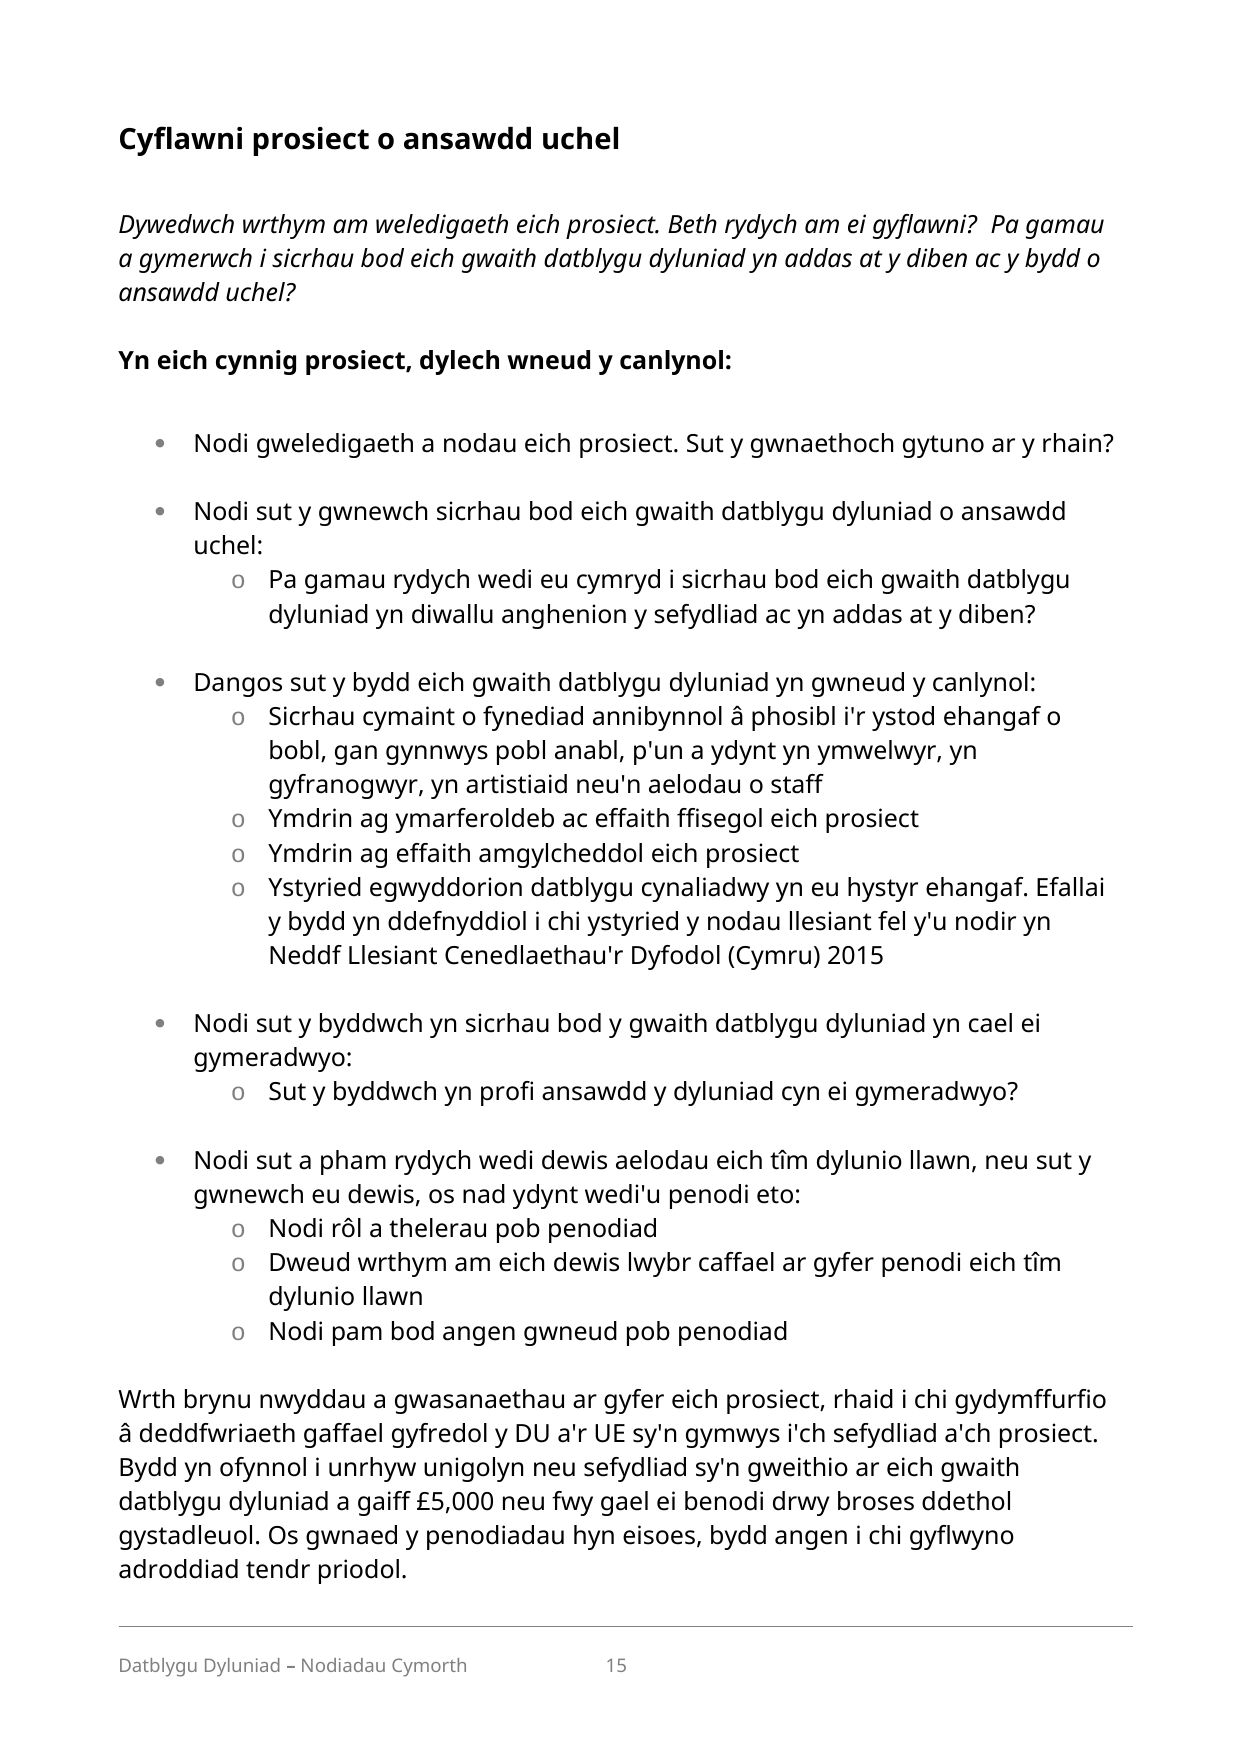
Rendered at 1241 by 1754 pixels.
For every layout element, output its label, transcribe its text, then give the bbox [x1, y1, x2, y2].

text Dywedwch wrthym am weledigaeth eich prosiect. Beth rydych am ei gyflawni? Pa gamau a gymerwch i sicrhau bod eich gwaith datblygu dyluniad yn addas at y diben ac y bydd o ansawdd uchel? [118, 207, 1122, 309]
list Ymdrin ag effaith amgylcheddol eich prosiect [231, 835, 1122, 869]
text Wrth brynu nwyddau a gwasanaethau ar gyfer eich prosiect, rhaid i chi gydymffurfio â deddfwriaeth gaffael gyfredol y DU a'r UE sy'n gymwys i'ch sefydliad a'ch prosiect. Bydd yn ofynnol i unrhyw unigolyn neu sefydliad sy'n gweithio ar eich gwaith datblygu dyluniad a gaiff £5,000 neu fwy gael ei benodi drwy broses ddethol gystadleuol. Os gwnaed y penodiadau hyn eisoes, bydd angen i chi gyflwyno adroddiad tendr priodol. [118, 1381, 1122, 1586]
subtitle Yn eich cynnig prosiect, dylech wneud y canlynol: [118, 343, 1122, 377]
list Nodi sut y byddwch yn sicrhau bod y gwaith datblygu dyluniad yn cael ei gymeradwyo: [156, 1006, 1122, 1074]
list Nodi sut a pham rydych wedi dewis aelodau eich tîm dylunio llawn, neu sut y gwnewch eu dewis, os nad ydynt wedi'u penodi eto: [156, 1142, 1122, 1211]
list Sicrhau cymaint o fynediad annibynnol â phosibl i'r ystod ehangaf o bobl, gan gynnwys pobl anabl, p'un a ydynt yn ymwelwyr, yn gyfranogwyr, yn artistiaid neu'n aelodau o staff [231, 698, 1122, 801]
list Nodi sut y gwnewch sicrhau bod eich gwaith datblygu dyluniad o ansawdd uchel: [156, 494, 1122, 562]
list Dweud wrthym am eich dewis lwybr caffael ar gyfer penodi eich tîm dylunio llawn [231, 1245, 1122, 1313]
subtitle Cyflawni prosiect o ansawdd uchel [118, 118, 1122, 158]
list Ystyried egwyddorion datblygu cynaliadwy yn eu hystyr ehangaf. Efallai y bydd yn ddefnyddiol i chi ystyried y nodau llesiant fel y'u nodir yn Neddf Llesiant Cenedlaethau'r Dyfodol (Cymru) 2015 [231, 869, 1122, 972]
list Dangos sut y bydd eich gwaith datblygu dyluniad yn gwneud y canlynol: [156, 664, 1122, 698]
list Nodi rôl a thelerau pob penodiad [231, 1211, 1122, 1245]
list Nodi gweledigaeth a nodau eich prosiect. Sut y gwnaethoch gytuno ar y rhain? [156, 426, 1122, 460]
list Ymdrin ag ymarferoldeb ac effaith ffisegol eich prosiect [231, 801, 1122, 835]
list Nodi pam bod angen gwneud pob penodiad [231, 1313, 1122, 1347]
list Sut y byddwch yn profi ansawdd y dyluniad cyn ei gymeradwyo? [231, 1074, 1122, 1108]
list Pa gamau rydych wedi eu cymryd i sicrhau bod eich gwaith datblygu dyluniad yn diwallu anghenion y sefydliad ac yn addas at y diben? [231, 562, 1122, 630]
